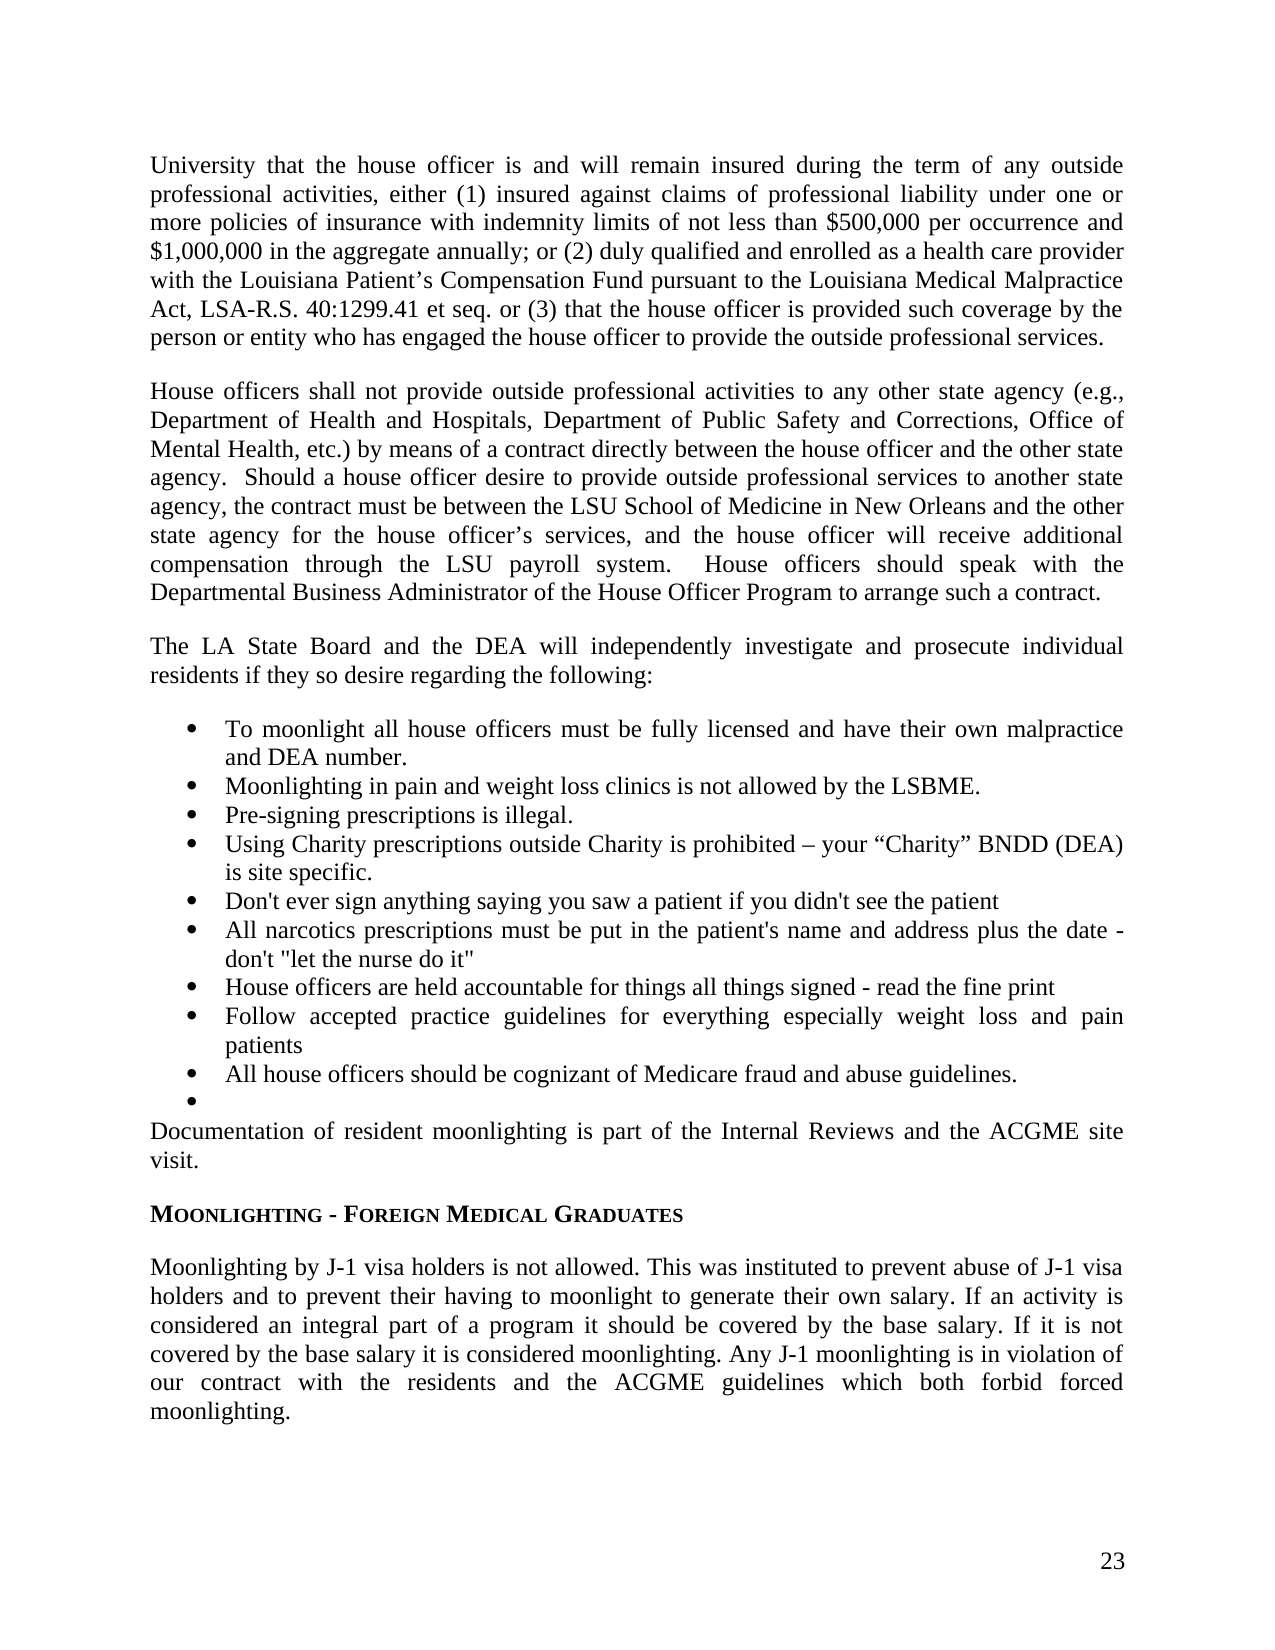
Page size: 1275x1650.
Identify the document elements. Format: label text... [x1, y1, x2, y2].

list Using Charity prescriptions outside Charity is prohibited – your “Charity” BNDD (DEA) is site specific. [187, 829, 1125, 886]
list All narcotics prescriptions must be put in the patient's name and address plus the date - don't "let the nurse do it" [187, 915, 1125, 972]
list House officers are held accountable for things all things signed - read the fine print [187, 972, 1125, 1001]
subtitle Moonlighting - Foreign Medical Graduates [150, 1199, 1125, 1227]
text Documentation of resident moonlighting is part of the Internal Reviews and the ACGME site visit. [150, 1116, 1125, 1174]
list To moonlight all house officers must be fully licensed and have their own malpractice and DEA number. [187, 714, 1125, 771]
text The LA State Board and the DEA will independently investigate and prosecute individual residents if they so desire regarding the following: [150, 631, 1125, 689]
list Pre-signing prescriptions is illegal. [187, 800, 1125, 829]
list Follow accepted practice guidelines for everything especially weight loss and pain patients [187, 1001, 1125, 1059]
list All house officers should be cognizant of Medicare fraud and abuse guidelines. [187, 1059, 1125, 1087]
text House officers shall not provide outside professional activities to any other state agency (e.g., Department of Health and Hospitals, Department of Public Safety and Corrections, Office of Mental Health, etc.) by means of a contract directly between the house officer and the other state agency. Should a house officer desire to provide outside professional services to another state agency, the contract must be between the LSU School of Medicine in New Orleans and the other state agency for the house officer’s services, and the house officer will receive additional compensation through the LSU payroll system. House officers should speak with the Departmental Business Administrator of the House Officer Program to arrange such a contract. [150, 376, 1125, 606]
list Moonlighting in pain and weight loss clinics is not allowed by the LSBME. [187, 771, 1125, 800]
list Don't ever sign anything saying you saw a patient if you didn't see the patient [187, 886, 1125, 915]
text Moonlighting by J-1 visa holders is not allowed. This was instituted to prevent abuse of J-1 visa holders and to prevent their having to moonlight to generate their own salary. If an activity is considered an integral part of a program it should be covered by the base salary. If it is not covered by the base salary it is considered moonlighting. Any J-1 moonlighting is in violation of our contract with the residents and the ACGME guidelines which both forbid forced moonlighting. [150, 1252, 1125, 1425]
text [150, 150, 1125, 351]
